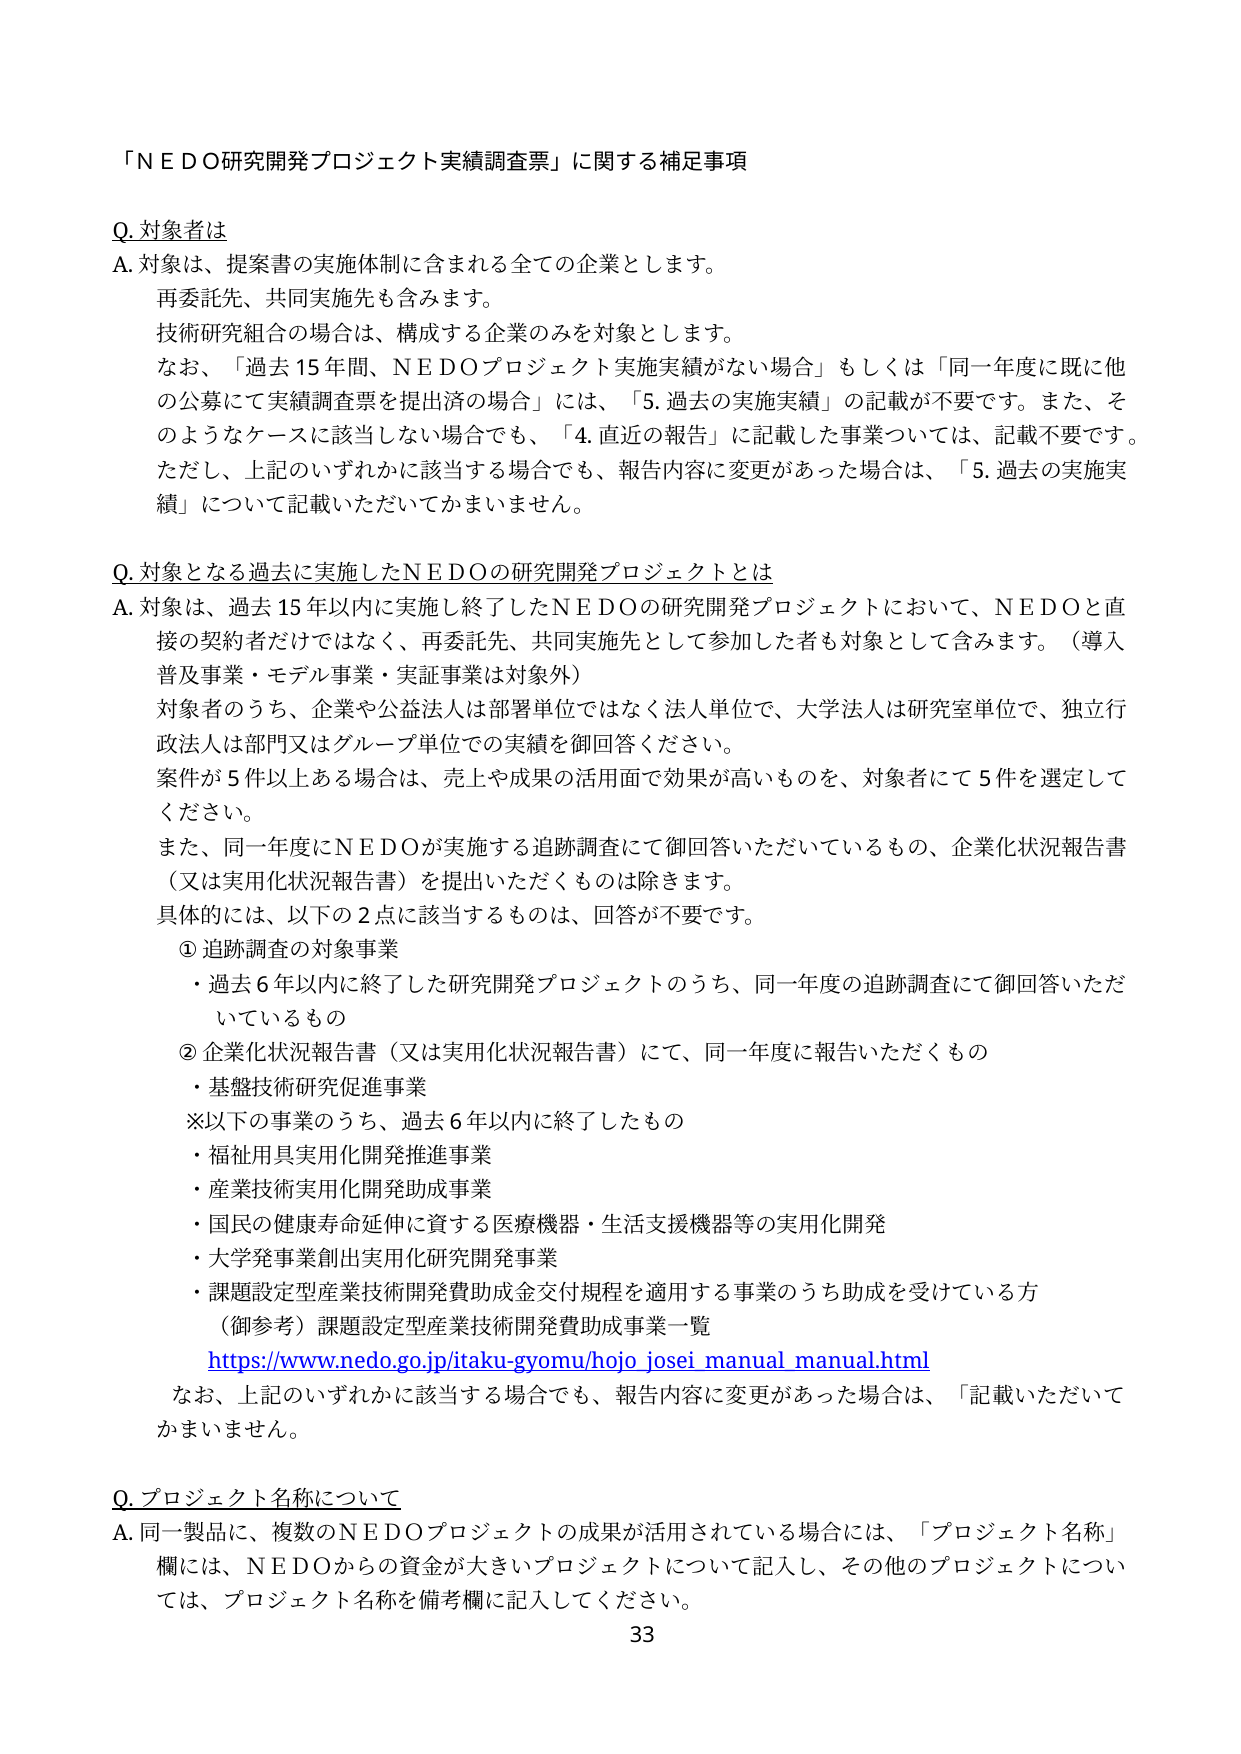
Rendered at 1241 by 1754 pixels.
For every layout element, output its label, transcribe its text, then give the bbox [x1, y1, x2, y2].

text 技術研究組合の場合は、構成する企業のみを対象とします。 [112, 314, 1128, 349]
text 再委託先、共同実施先も含みます。 [112, 280, 1128, 314]
text A. 同一製品に、複数のＮＥＤＯプロジェクトの成果が活用されている場合には、「プロジェクト名称」欄には、ＮＥＤＯからの資金が大きいプロジェクトについて記入し、その他のプロジェクトについては、プロジェクト名称を備考欄に記入してください。 [112, 1514, 1128, 1617]
text （御参考）課題設定型産業技術開発費助成事業一覧 [186, 1308, 1128, 1342]
text ※以下の事業のうち、過去6年以内に終了したもの [186, 1103, 1128, 1137]
text ・過去6年以内に終了した研究開発プロジェクトのうち、同一年度の追跡調査にて御回答いただいているもの [186, 966, 1128, 1034]
text ・課題設定型産業技術開発費助成金交付規程を適用する事業のうち助成を受けている方 [186, 1274, 1128, 1308]
text ・基盤技術研究促進事業 [186, 1068, 1128, 1103]
text ・産業技術実用化開発助成事業 [186, 1171, 1128, 1205]
text また、同一年度にＮＥＤＯが実施する追跡調査にて御回答いただいているもの、企業化状況報告書（又は実用化状況報告書）を提出いただくものは除きます。 [112, 828, 1128, 897]
text A. 対象は、過去15年以内に実施し終了したＮＥＤＯの研究開発プロジェクトにおいて、ＮＥＤＯと直接の契約者だけではなく、再委託先、共同実施先として参加した者も対象として含みます。（導入普及事業・モデル事業・実証事業は対象外） [112, 588, 1128, 691]
text 「ＮＥＤＯ研究開発プロジェクト実績調査票」に関する補足事項 [112, 143, 1128, 177]
text なお、「過去15年間、ＮＥＤＯプロジェクト実施実績がない場合」もしくは「同一年度に既に他の公募にて実績調査票を提出済の場合」には、「5. 過去の実施実績」の記載が不要です。また、そのようなケースに該当しない場合でも、「4. 直近の報告」に記載した事業ついては、記載不要です。ただし、上記のいずれかに該当する場合でも、報告内容に変更があった場合は、「5. 過去の実施実績」について記載いただいてかまいません。 [156, 349, 1128, 520]
text 具体的には、以下の2点に該当するものは、回答が不要です。 [156, 897, 1128, 931]
text A. 対象は、提案書の実施体制に含まれる全ての企業とします。 [112, 246, 1128, 280]
text ①追跡調査の対象事業 [112, 931, 1128, 966]
text https://www.nedo.go.jp/itaku-gyomu/hojo_josei_manual_manual.html [186, 1342, 1128, 1377]
text Q. 対象者は [112, 212, 1128, 246]
text ・国民の健康寿命延伸に資する医療機器・生活支援機器等の実用化開発 [186, 1205, 1128, 1240]
text ・大学発事業創出実用化研究開発事業 [186, 1240, 1128, 1274]
text ②企業化状況報告書（又は実用化状況報告書）にて、同一年度に報告いただくもの [112, 1034, 1128, 1068]
text 対象者のうち、企業や公益法人は部署単位ではなく法人単位で、大学法人は研究室単位で、独立行政法人は部門又はグループ単位での実績を御回答ください。 [112, 691, 1128, 760]
text Q. 対象となる過去に実施したＮＥＤＯの研究開発プロジェクトとは [112, 554, 1128, 588]
text Q. プロジェクト名称について [112, 1479, 1128, 1514]
text なお、上記のいずれかに該当する場合でも、報告内容に変更があった場合は、「記載いただいてかまいません。 [156, 1377, 1128, 1445]
text 案件が5件以上ある場合は、売上や成果の活用面で効果が高いものを、対象者にて5件を選定してください。 [156, 760, 1128, 828]
text ・福祉用具実用化開発推進事業 [186, 1137, 1128, 1171]
